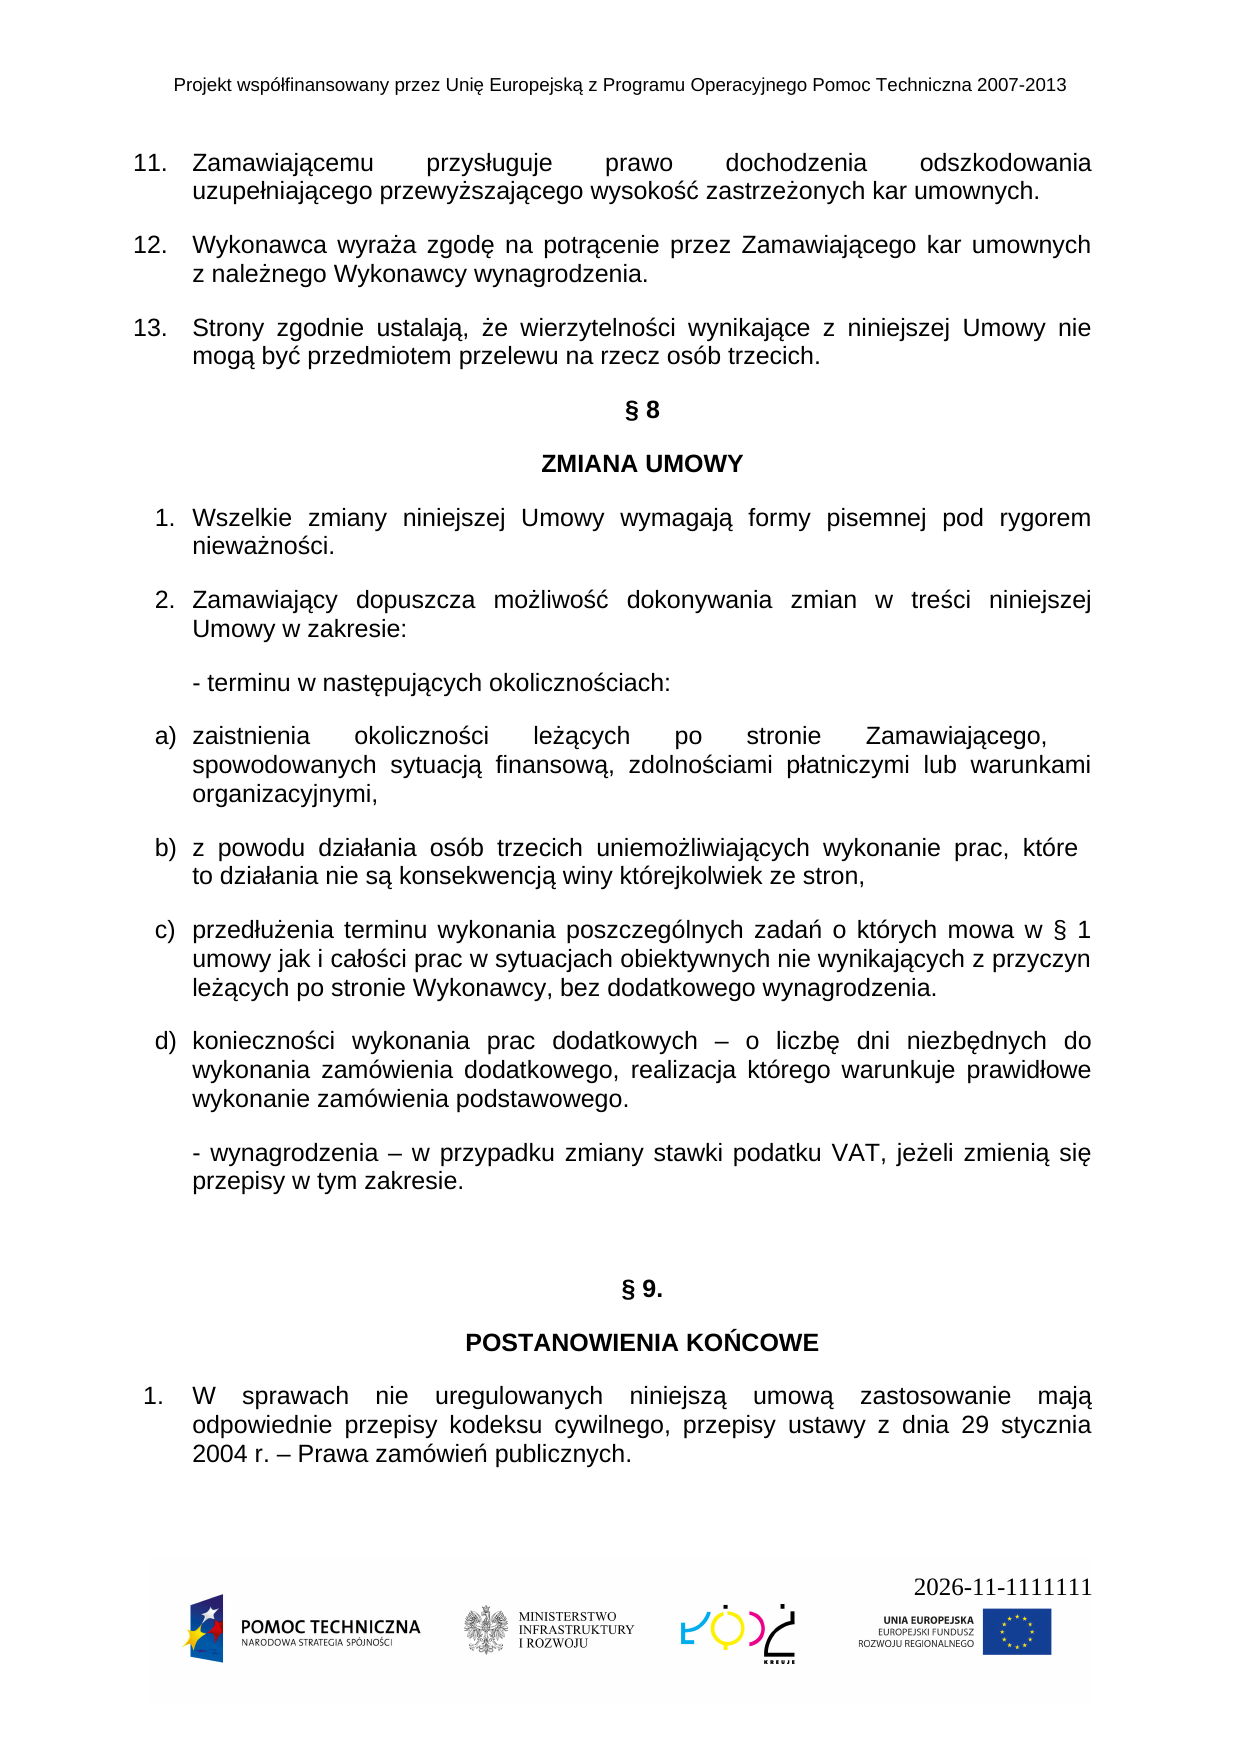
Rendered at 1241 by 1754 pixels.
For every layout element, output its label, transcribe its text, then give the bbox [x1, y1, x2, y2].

text § 9. [192, 1274, 1093, 1303]
list zaistnienia okoliczności leżących po stronie Zamawiającego, spowodowanych sytuacją finansową, zdolnościami płatniczymi lub warunkami organizacyjnymi, [154, 721, 1093, 808]
list Wykonawca wyraża zgodę na potrącenie przez Zamawiającego kar umownych z należnego Wykonawcy wynagrodzenia. [133, 230, 1093, 288]
text POSTANOWIENIA KOŃCOWE [192, 1328, 1093, 1356]
text § 8 [192, 395, 1093, 424]
text - terminu w następujących okolicznościach: [192, 668, 1093, 696]
list z powodu działania osób trzecich uniemożliwiających wykonanie prac, które to działania nie są konsekwencją winy którejkolwiek ze stron, [154, 833, 1093, 890]
text ZMIANA UMOWY [192, 449, 1093, 478]
list konieczności wykonania prac dodatkowych – o liczbę dni niezbędnych do wykonania zamówienia dodatkowego, realizacja którego warunkuje prawidłowe wykonanie zamówienia podstawowego. [154, 1026, 1093, 1113]
list W sprawach nie uregulowanych niniejszą umową zastosowanie mają odpowiednie przepisy kodeksu cywilnego, przepisy ustawy z dnia 29 stycznia 2004 r. – Prawa zamówień publicznych. [143, 1381, 1093, 1468]
list Strony zgodnie ustalają, że wierzytelności wynikające z niniejszej Umowy nie mogą być przedmiotem przelewu na rzecz osób trzecich. [133, 313, 1093, 370]
list Zamawiający dopuszcza możliwość dokonywania zmian w treści niniejszej Umowy w zakresie: [154, 585, 1093, 643]
picture [147, 1558, 1093, 1705]
text - wynagrodzenia – w przypadku zmiany stawki podatku VAT, jeżeli zmienią się przepisy w tym zakresie. [192, 1138, 1093, 1195]
list Zamawiającemu przysługuje prawo dochodzenia odszkodowania uzupełniającego przewyższającego wysokość zastrzeżonych kar umownych. [133, 148, 1093, 205]
list przedłużenia terminu wykonania poszczególnych zadań o których mowa w § 1 umowy jak i całości prac w sytuacjach obiektywnych nie wynikających z przyczyn leżących po stronie Wykonawcy, bez dodatkowego wynagrodzenia. [154, 915, 1093, 1001]
list Wszelkie zmiany niniejszej Umowy wymagają formy pisemnej pod rygorem nieważności. [154, 503, 1093, 560]
